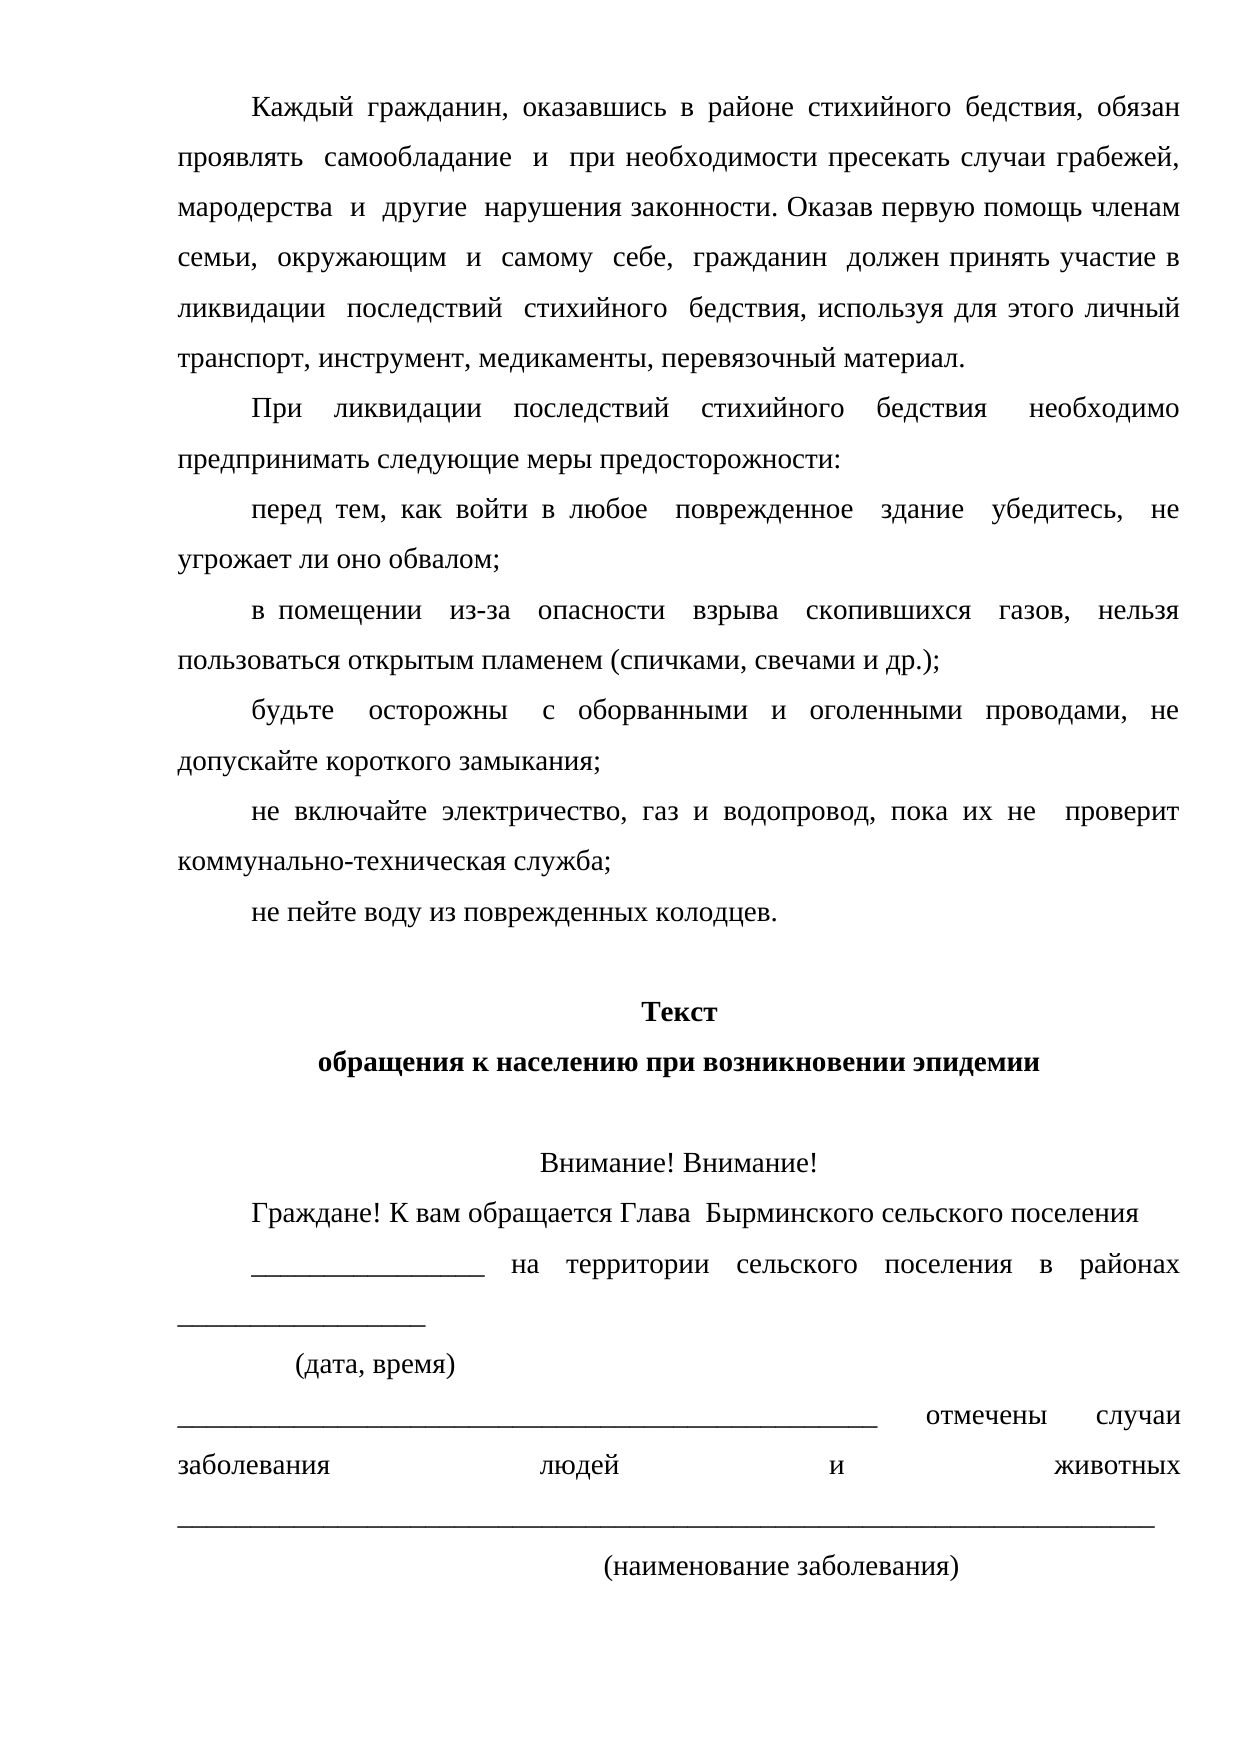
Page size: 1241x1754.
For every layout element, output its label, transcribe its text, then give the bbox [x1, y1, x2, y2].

text Каждый гражданин, оказавшись в районе стихийного бедствия, обязан проявлять самообладание и при необходимости пресекать случаи грабежей, мародерства и другие нарушения законности. Оказав первую помощь членам семьи, окружающим и самому себе, гражданин должен принять участие в ликвидации последствий стихийного бедствия, используя для этого личный транспорт, инструмент, медикаменты, перевязочный материал. [177, 89, 1181, 374]
text в помещении из-за опасности взрыва скопившихся газов, нельзя пользоваться открытым пламенем (спичками, свечами и др.); [177, 592, 1181, 676]
text не включайте электричество, газ и водопровод, пока их не проверит коммунально-техническая служба; [177, 793, 1181, 877]
text Граждане! К вам обращается Глава Бырминского сельского поселения [177, 1196, 1181, 1229]
text перед тем, как войти в любое поврежденное здание убедитесь, не угрожает ли оно обвалом; [177, 491, 1181, 575]
text не пейте воду из поврежденных колодцев. [177, 894, 1181, 927]
text ________________ на территории сельского поселения в районах _________________ [177, 1246, 1181, 1330]
text ________________________________________________ отмечены случаи заболевания людей и животных ___________________________________________________________________ [177, 1397, 1181, 1531]
text будьте осторожны с оборванными и оголенными проводами, не допускайте короткого замыкания; [177, 692, 1181, 776]
text Внимание! Внимание! [177, 1145, 1181, 1179]
text обращения к населению при возникновении эпидемии [177, 1044, 1181, 1078]
text При ликвидации последствий стихийного бедствия необходимо предпринимать следующие меры предосторожности: [177, 391, 1181, 474]
text Текст [177, 994, 1181, 1028]
text (наименование заболевания) [177, 1548, 1181, 1581]
text (дата, время) [177, 1346, 1181, 1380]
